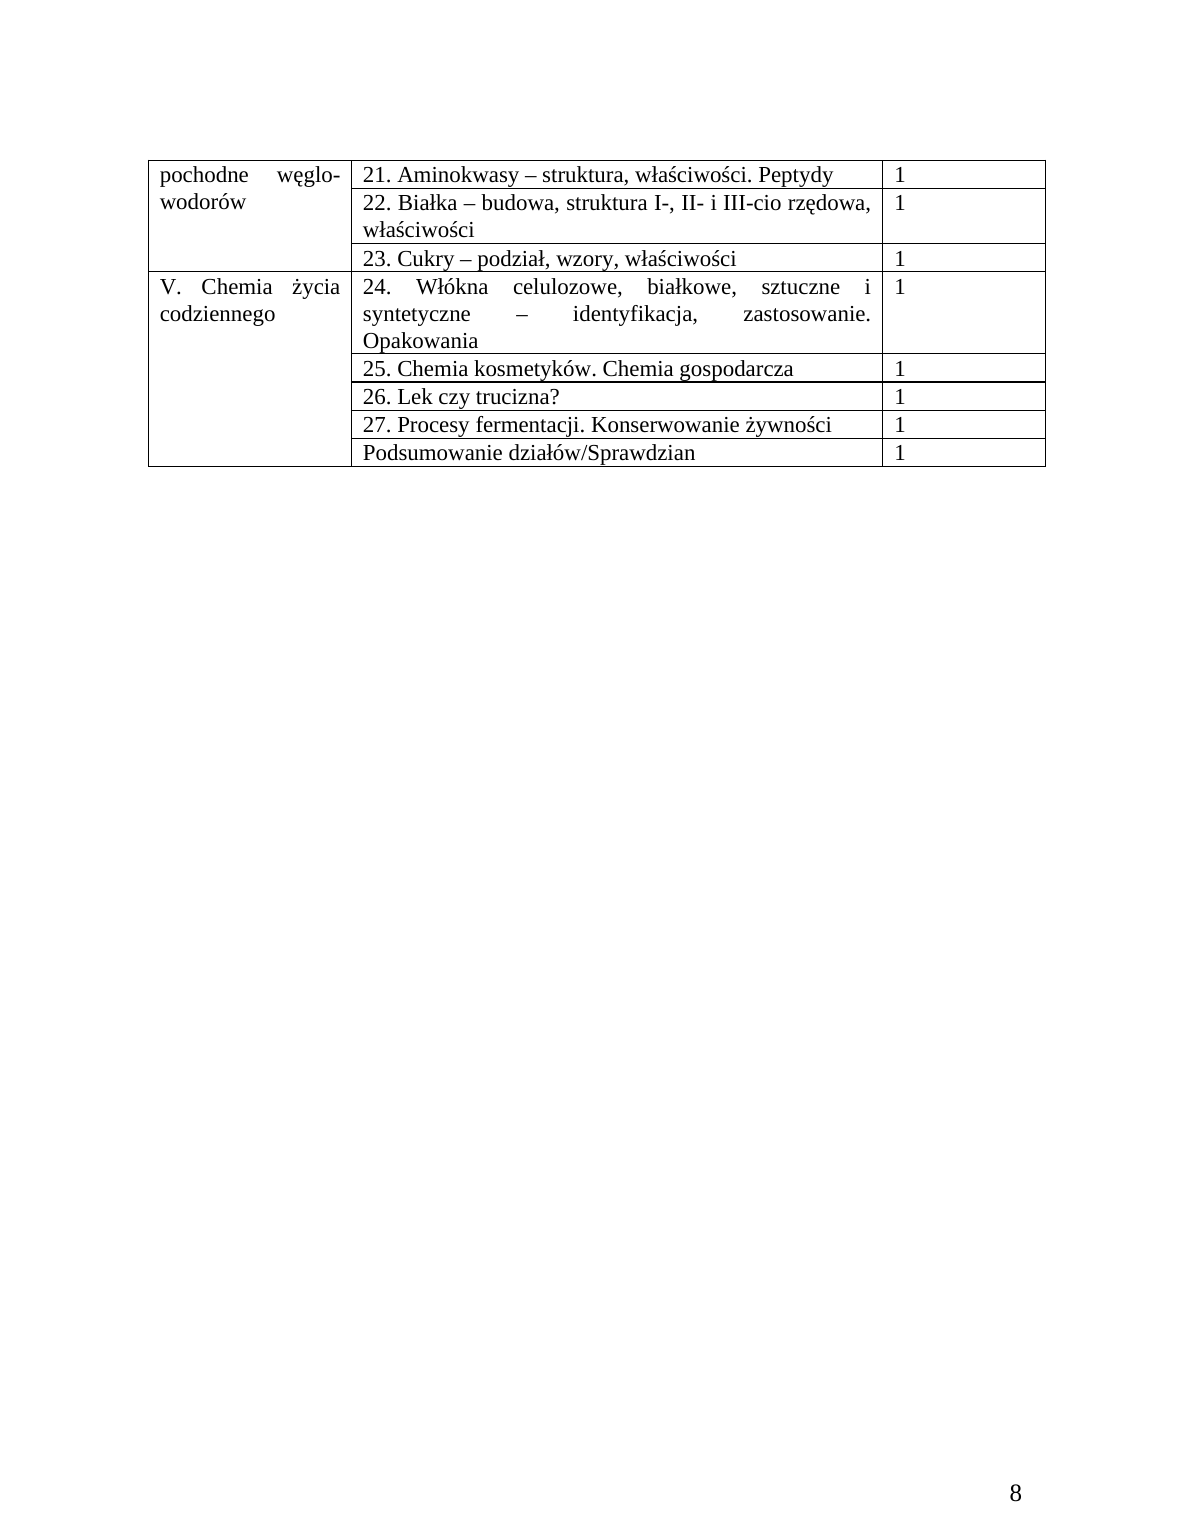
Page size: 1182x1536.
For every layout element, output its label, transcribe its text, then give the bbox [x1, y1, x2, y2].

table_cell Podsumowanie działów/Sprawdzian [352, 439, 882, 466]
table_cell 22. Białka – budowa, struktura I-, II- i III-cio rzędowa, właściwości [352, 189, 882, 243]
table_cell 26. Lek czy trucizna? [352, 383, 882, 409]
table_cell 1 [883, 411, 1045, 438]
table_cell 1 [883, 439, 1045, 466]
table_cell 24. Włókna celulozowe, białkowe, sztuczne i syntetyczne – identyfikacja, zastosowanie. Opakowania [352, 272, 882, 353]
table_cell 23. Cukry – podział, wzory, właściwości [352, 244, 882, 271]
table_cell V. Chemia życia codziennego [149, 272, 351, 466]
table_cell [149, 161, 351, 271]
table_cell 27. Procesy fermentacji. Konserwowanie żywności [352, 411, 882, 438]
table_cell 1 [883, 161, 1045, 188]
table_cell 1 [883, 189, 1045, 243]
table_cell 25. Chemia kosmetyków. Chemia gospodarcza [352, 354, 882, 381]
table_cell 1 [883, 383, 1045, 409]
table_cell 21. Aminokwasy – struktura, właściwości. Peptydy [352, 161, 882, 188]
table_cell 1 [883, 272, 1045, 353]
table_cell 1 [883, 244, 1045, 271]
table_cell 1 [883, 354, 1045, 381]
